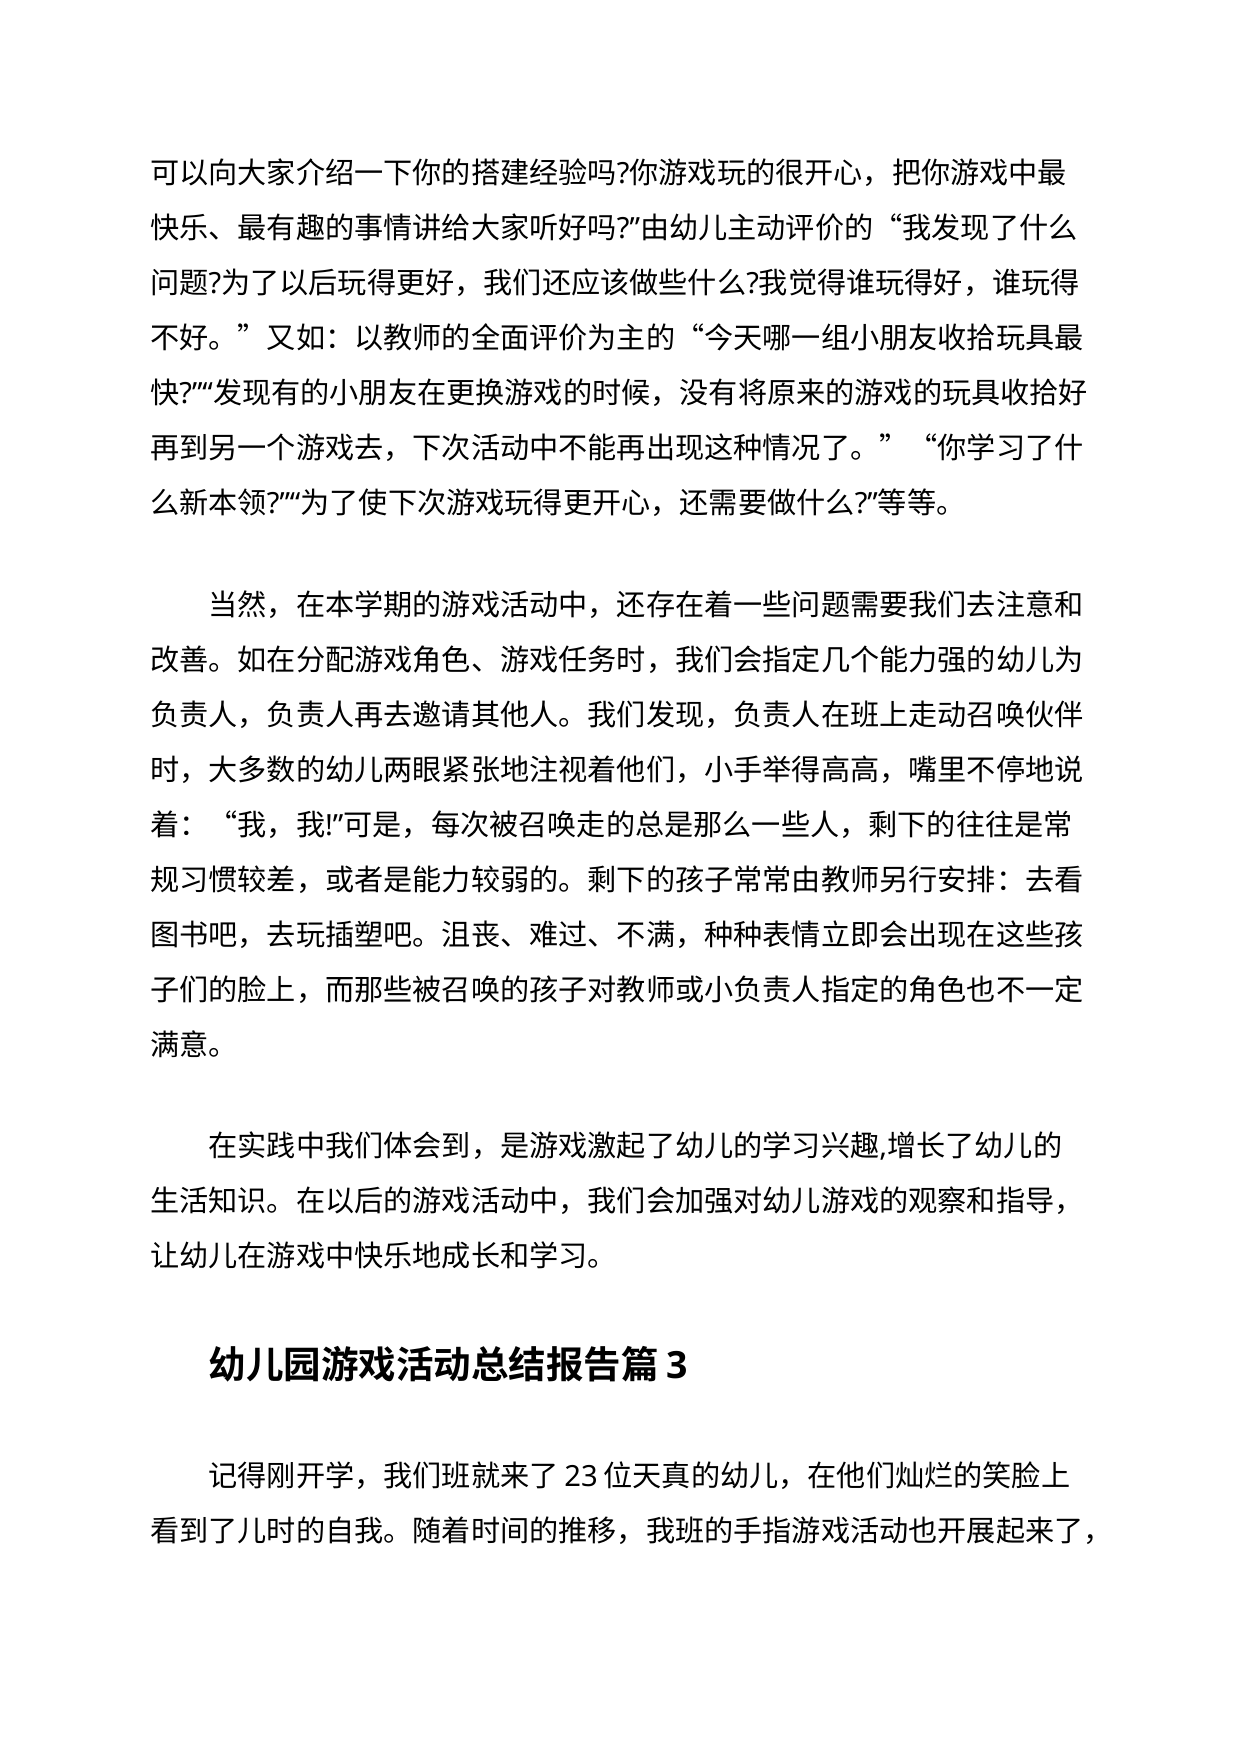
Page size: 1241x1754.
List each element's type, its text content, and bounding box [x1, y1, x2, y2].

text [150, 150, 1090, 522]
text 在实践中我们体会到，是游戏激起了幼儿的学习兴趣,增长了幼儿的生活知识。在以后的游戏活动中，我们会加强对幼儿游戏的观察和指导，让幼儿在游戏中快乐地成长和学习。 [150, 1123, 1090, 1275]
text 当然，在本学期的游戏活动中，还存在着一些问题需要我们去注意和改善。如在分配游戏角色、游戏任务时，我们会指定几个能力强的幼儿为负责人，负责人再去邀请其他人。我们发现，负责人在班上走动召唤伙伴时，大多数的幼儿两眼紧张地注视着他们，小手举得高高，嘴里不停地说着：“我，我!”可是，每次被召唤走的总是那么一些人，剩下的往往是常规习惯较差，或者是能力较弱的。剩下的孩子常常由教师另行安排：去看图书吧，去玩插塑吧。沮丧、难过、不满，种种表情立即会出现在这些孩子们的脸上，而那些被召唤的孩子对教师或小负责人指定的角色也不一定满意。 [150, 582, 1090, 1063]
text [150, 1452, 1090, 1549]
text 幼儿园游戏活动总结报告篇3 [150, 1334, 1090, 1389]
